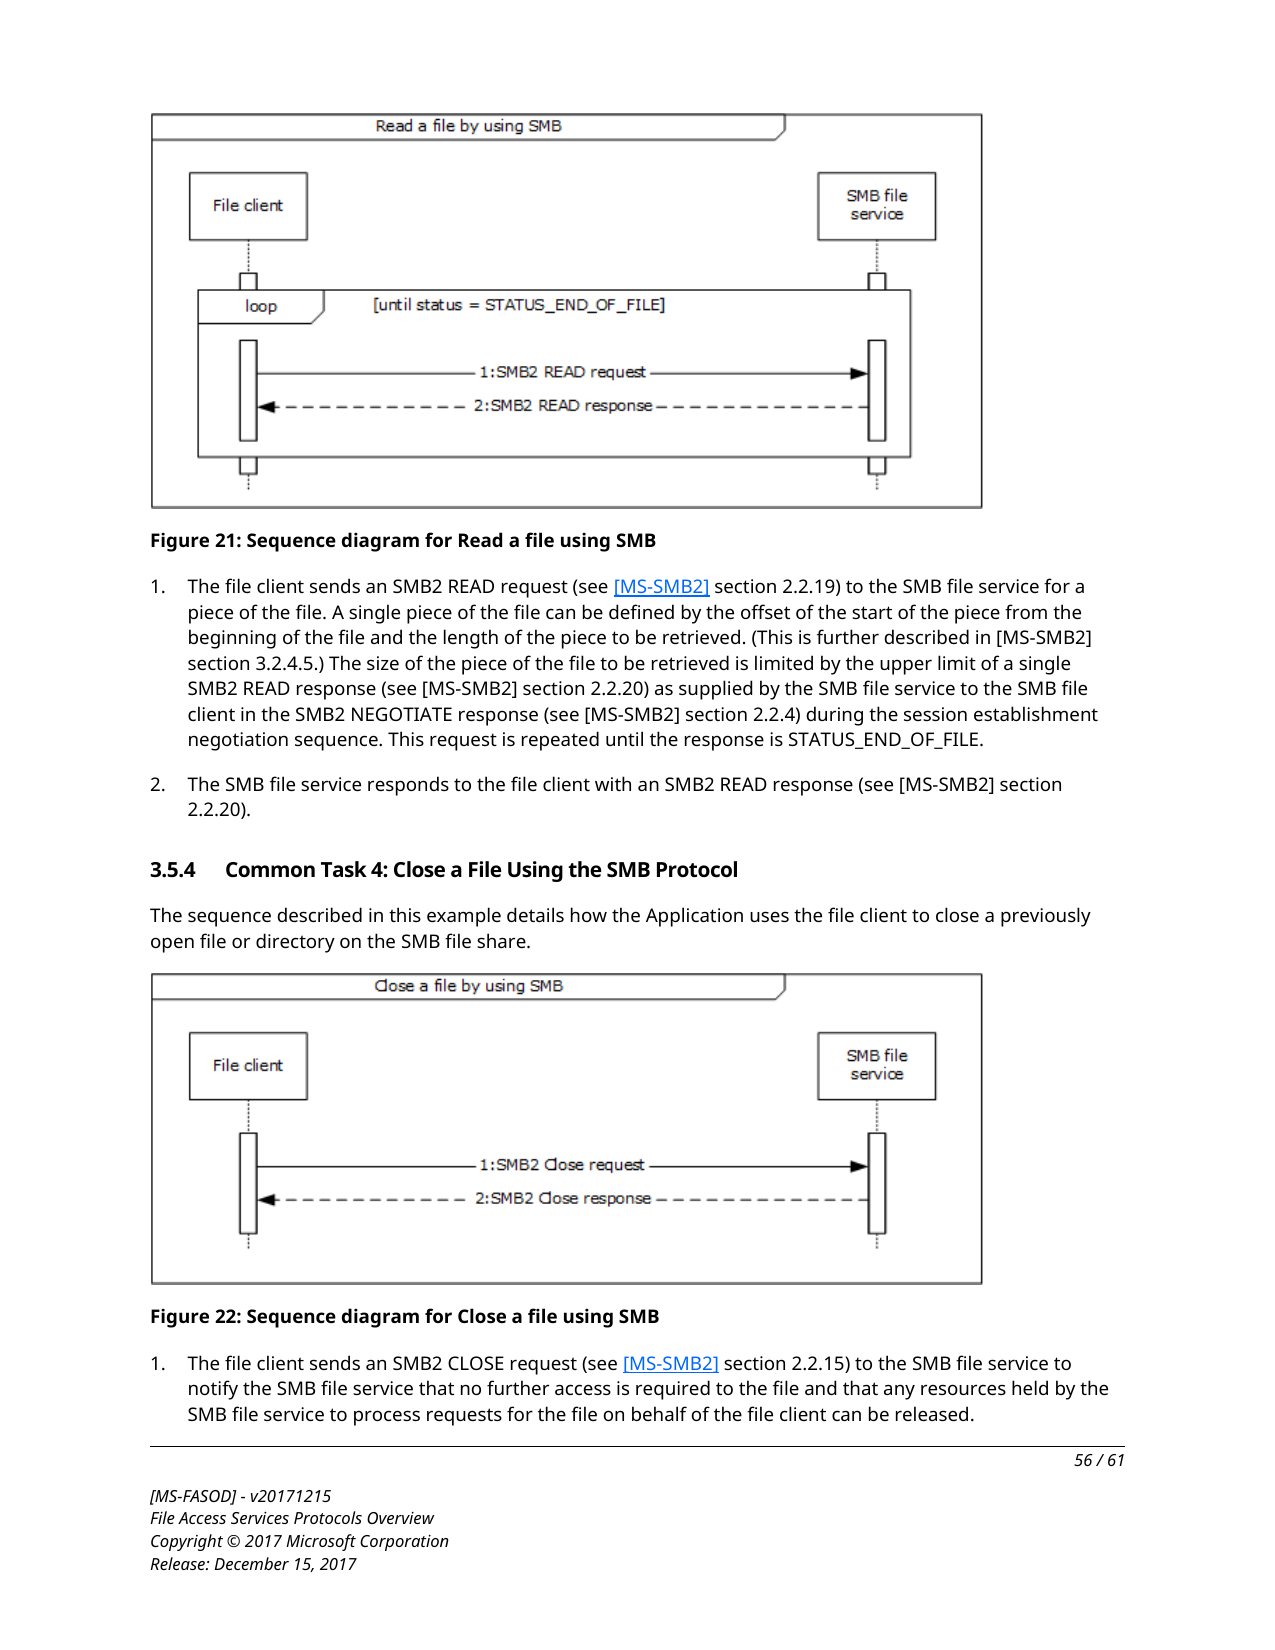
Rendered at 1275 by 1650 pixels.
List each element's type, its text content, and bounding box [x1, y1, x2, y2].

subtitle Common Task 4: Close a File Using the SMB Protocol [150, 855, 1125, 884]
text The sequence described in this example details how the Application uses the file client to close a previously open file or directory on the SMB file share. [150, 902, 1125, 953]
text Figure 21: Sequence diagram for Read a file using SMB [150, 527, 1125, 553]
list The SMB file service responds to the file client with an SMB2 READ response (see [MS-SMB2] section 2.2.20). [150, 771, 1125, 822]
text Figure 22: Sequence diagram for Close a file using SMB [150, 1303, 1125, 1329]
list The file client sends an SMB2 CLOSE request (see [MS-SMB2] section 2.2.15) to the SMB file service to notify the SMB file service that no further access is required to the file and that any resources held by the SMB file service to process requests for the file on behalf of the file client can be released. [150, 1350, 1125, 1426]
list The file client sends an SMB2 READ request (see [MS-SMB2] section 2.2.19) to the SMB file service for a piece of the file. A single piece of the file can be defined by the offset of the start of the piece from the beginning of the file and the length of the piece to be retrieved. (This is further described in [MS-SMB2] section 3.2.4.5.) The size of the piece of the file to be retrieved is limited by the upper limit of a single SMB2 READ response (see [MS-SMB2] section 2.2.20) as supplied by the SMB file service to the SMB file client in the SMB2 NEGOTIATE response (see [MS-SMB2] section 2.2.4) during the session establishment negotiation sequence. This request is repeated until the response is STATUS_END_OF_FILE. [150, 573, 1125, 752]
